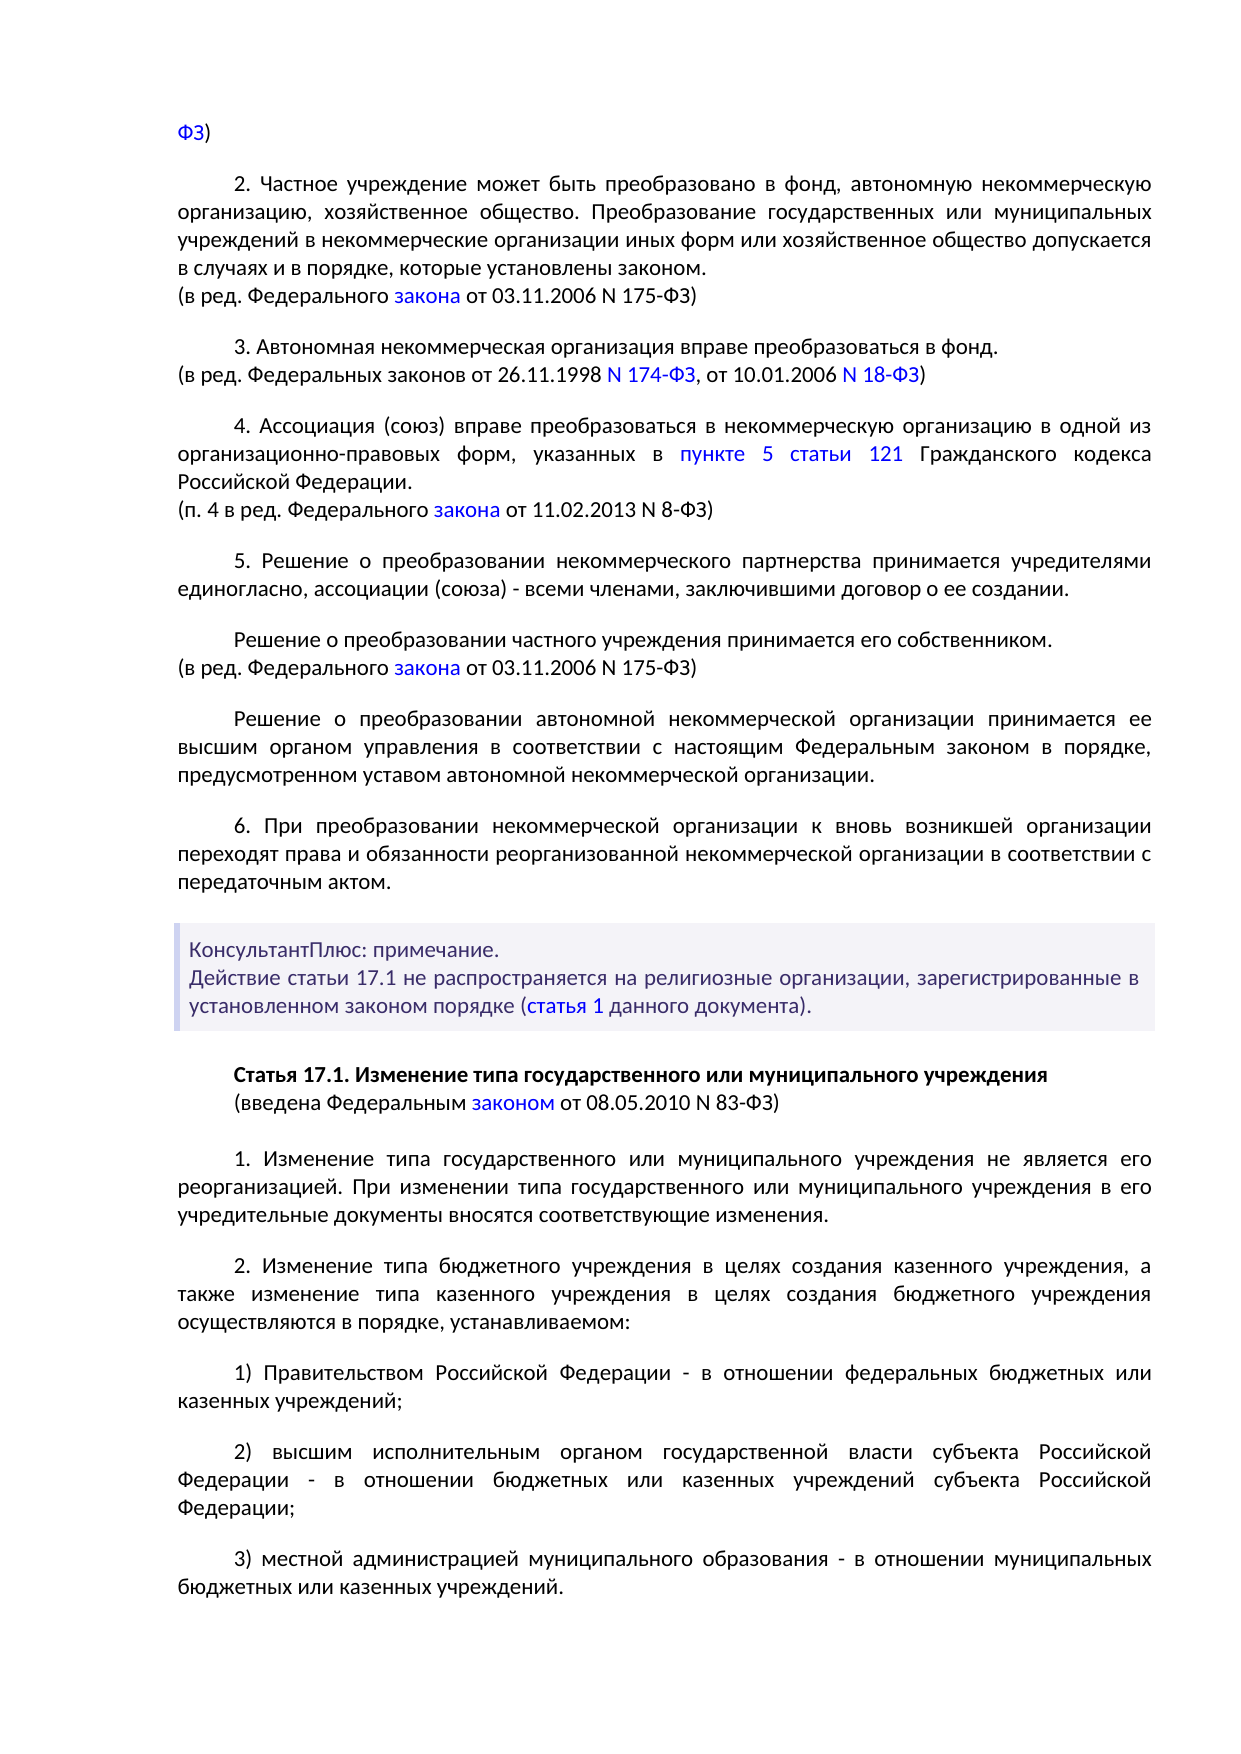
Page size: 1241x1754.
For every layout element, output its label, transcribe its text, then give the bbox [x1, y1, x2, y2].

text 5. Решение о преобразовании некоммерческого партнерства принимается учредителями единогласно, ассоциации (союза) - всеми членами, заключившими договор о ее создании. [177, 546, 1152, 602]
text 2. Изменение типа бюджетного учреждения в целях создания казенного учреждения, а также изменение типа казенного учреждения в целях создания бюджетного учреждения осуществляются в порядке, устанавливаемом: [177, 1251, 1152, 1335]
text 6. При преобразовании некоммерческой организации к вновь возникшей организации переходят права и обязанности реорганизованной некоммерческой организации в соответствии с передаточным актом. [177, 811, 1152, 895]
text (п. 4 в ред. Федерального закона от 11.02.2013 N 8-ФЗ) [177, 495, 1152, 523]
text (в ред. Федерального закона от 03.11.2006 N 175-ФЗ) [177, 653, 1152, 681]
text (в ред. Федеральных законов от 26.11.1998 N 174-ФЗ, от 10.01.2006 N 18-ФЗ) [177, 360, 1152, 388]
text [177, 118, 1152, 146]
text (введена Федеральным законом от 08.05.2010 N 83-ФЗ) [177, 1088, 1152, 1116]
text 1) Правительством Российской Федерации - в отношении федеральных бюджетных или казенных учреждений; [177, 1358, 1152, 1414]
text 2. Частное учреждение может быть преобразовано в фонд, автономную некоммерческую организацию, хозяйственное общество. Преобразование государственных или муниципальных учреждений в некоммерческие организации иных форм или хозяйственное общество допускается в случаях и в порядке, которые установлены законом. [177, 169, 1152, 281]
title Статья 17.1. Изменение типа государственного или муниципального учреждения [177, 1060, 1152, 1088]
table_header КонсультантПлюс: примечание. Действие статьи 17.1 не распространяется на религиозные организации, зарегистрированные в установленном законом порядке (статья 1 данного документа). [180, 923, 1149, 1031]
text 3. Автономная некоммерческая организация вправе преобразоваться в фонд. [177, 332, 1152, 360]
text 4. Ассоциация (союз) вправе преобразоваться в некоммерческую организацию в одной из организационно-правовых форм, указанных в пункте 5 статьи 121 Гражданского кодекса Российской Федерации. [177, 411, 1152, 495]
text (в ред. Федерального закона от 03.11.2006 N 175-ФЗ) [177, 281, 1152, 309]
text 3) местной администрацией муниципального образования - в отношении муниципальных бюджетных или казенных учреждений. [177, 1544, 1152, 1600]
text 1. Изменение типа государственного или муниципального учреждения не является его реорганизацией. При изменении типа государственного или муниципального учреждения в его учредительные документы вносятся соответствующие изменения. [177, 1144, 1152, 1228]
text Решение о преобразовании частного учреждения принимается его собственником. [177, 625, 1152, 653]
text 2) высшим исполнительным органом государственной власти субъекта Российской Федерации - в отношении бюджетных или казенных учреждений субъекта Российской Федерации; [177, 1437, 1152, 1521]
text Решение о преобразовании автономной некоммерческой организации принимается ее высшим органом управления в соответствии с настоящим Федеральным законом в порядке, предусмотренном уставом автономной некоммерческой организации. [177, 704, 1152, 788]
